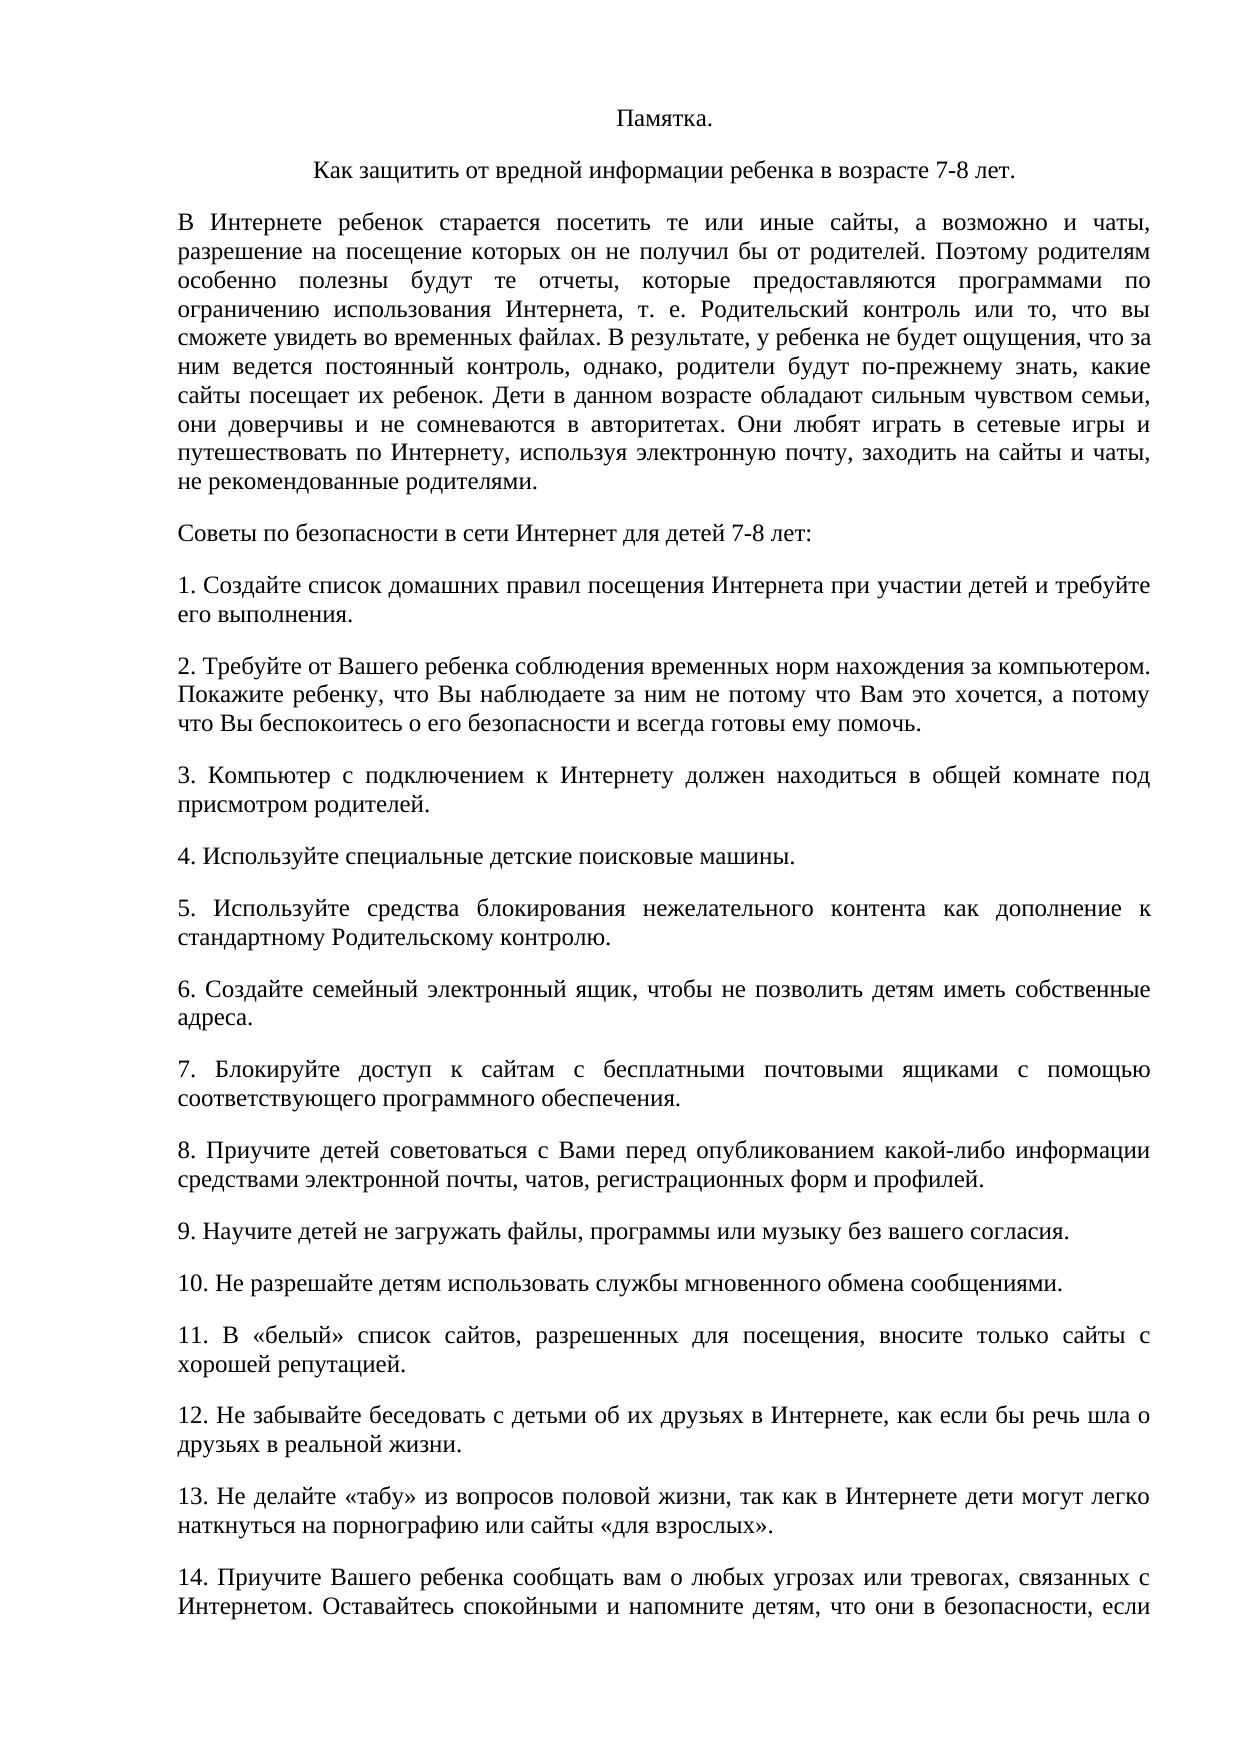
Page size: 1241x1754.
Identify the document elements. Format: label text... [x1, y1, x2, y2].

text 8. Приучите детей советоваться с Вами перед опубликованием какой-либо информации средствами электронной почты, чатов, регистрационных форм и профилей. [177, 1135, 1152, 1193]
text 3. Компьютер с подключением к Интернету должен находиться в общей комнате под присмотром родителей. [177, 760, 1152, 818]
text В Интернете ребенок старается посетить те или иные сайты, а возможно и чаты, разрешение на посещение которых он не получил бы от родителей. Поэтому родителям особенно полезны будут те отчеты, которые предоставляются программами по ограничению использования Интернета, т. е. Родительский контроль или то, что вы сможете увидеть во временных файлах. В результате, у ребенка не будет ощущения, что за ним ведется постоянный контроль, однако, родители будут по-прежнему знать, какие сайты посещает их ребенок. Дети в данном возрасте обладают сильным чувством семьи, они доверчивы и не сомневаются в авторитетах. Они любят играть в сетевые игры и путешествовать по Интернету, используя электронную почту, заходить на сайты и чаты, не рекомендованные родителями. [177, 207, 1152, 495]
text 6. Создайте семейный электронный ящик, чтобы не позволить детям иметь собственные адреса. [177, 974, 1152, 1031]
text Памятка. [177, 103, 1152, 132]
text 5. Используйте средства блокирования нежелательного контента как дополнение к стандартному Родительскому контролю. [177, 893, 1152, 951]
text 11. В «белый» список сайтов, разрешенных для посещения, вносите только сайты с хорошей репутацией. [177, 1320, 1152, 1377]
text 12. Не забывайте беседовать с детьми об их друзьях в Интернете, как если бы речь шла о друзьях в реальной жизни. [177, 1401, 1152, 1458]
text Советы по безопасности в сети Интернет для детей 7-8 лет: [177, 518, 1152, 547]
text 7. Блокируйте доступ к сайтам с бесплатными почтовыми ящиками с помощью соответствующего программного обеспечения. [177, 1054, 1152, 1112]
text 4. Используйте специальные детские поисковые машины. [177, 841, 1152, 870]
text 9. Научите детей не загружать файлы, программы или музыку без вашего согласия. [177, 1216, 1152, 1245]
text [177, 1562, 1152, 1619]
text 2. Требуйте от Вашего ребенка соблюдения временных норм нахождения за компьютером. Покажите ребенку, что Вы наблюдаете за ним не потому что Вам это хочется, а потому что Вы беспокоитесь о его безопасности и всегда готовы ему помочь. [177, 651, 1152, 737]
text Как защитить от вредной информации ребенка в возрасте 7-8 лет. [177, 155, 1152, 184]
text 10. Не разрешайте детям использовать службы мгновенного обмена сообщениями. [177, 1268, 1152, 1297]
text 1. Создайте список домашних правил посещения Интернета при участии детей и требуйте его выполнения. [177, 570, 1152, 628]
text 13. Не делайте «табу» из вопросов половой жизни, так как в Интернете дети могут легко наткнуться на порнографию или сайты «для взрослых». [177, 1481, 1152, 1539]
